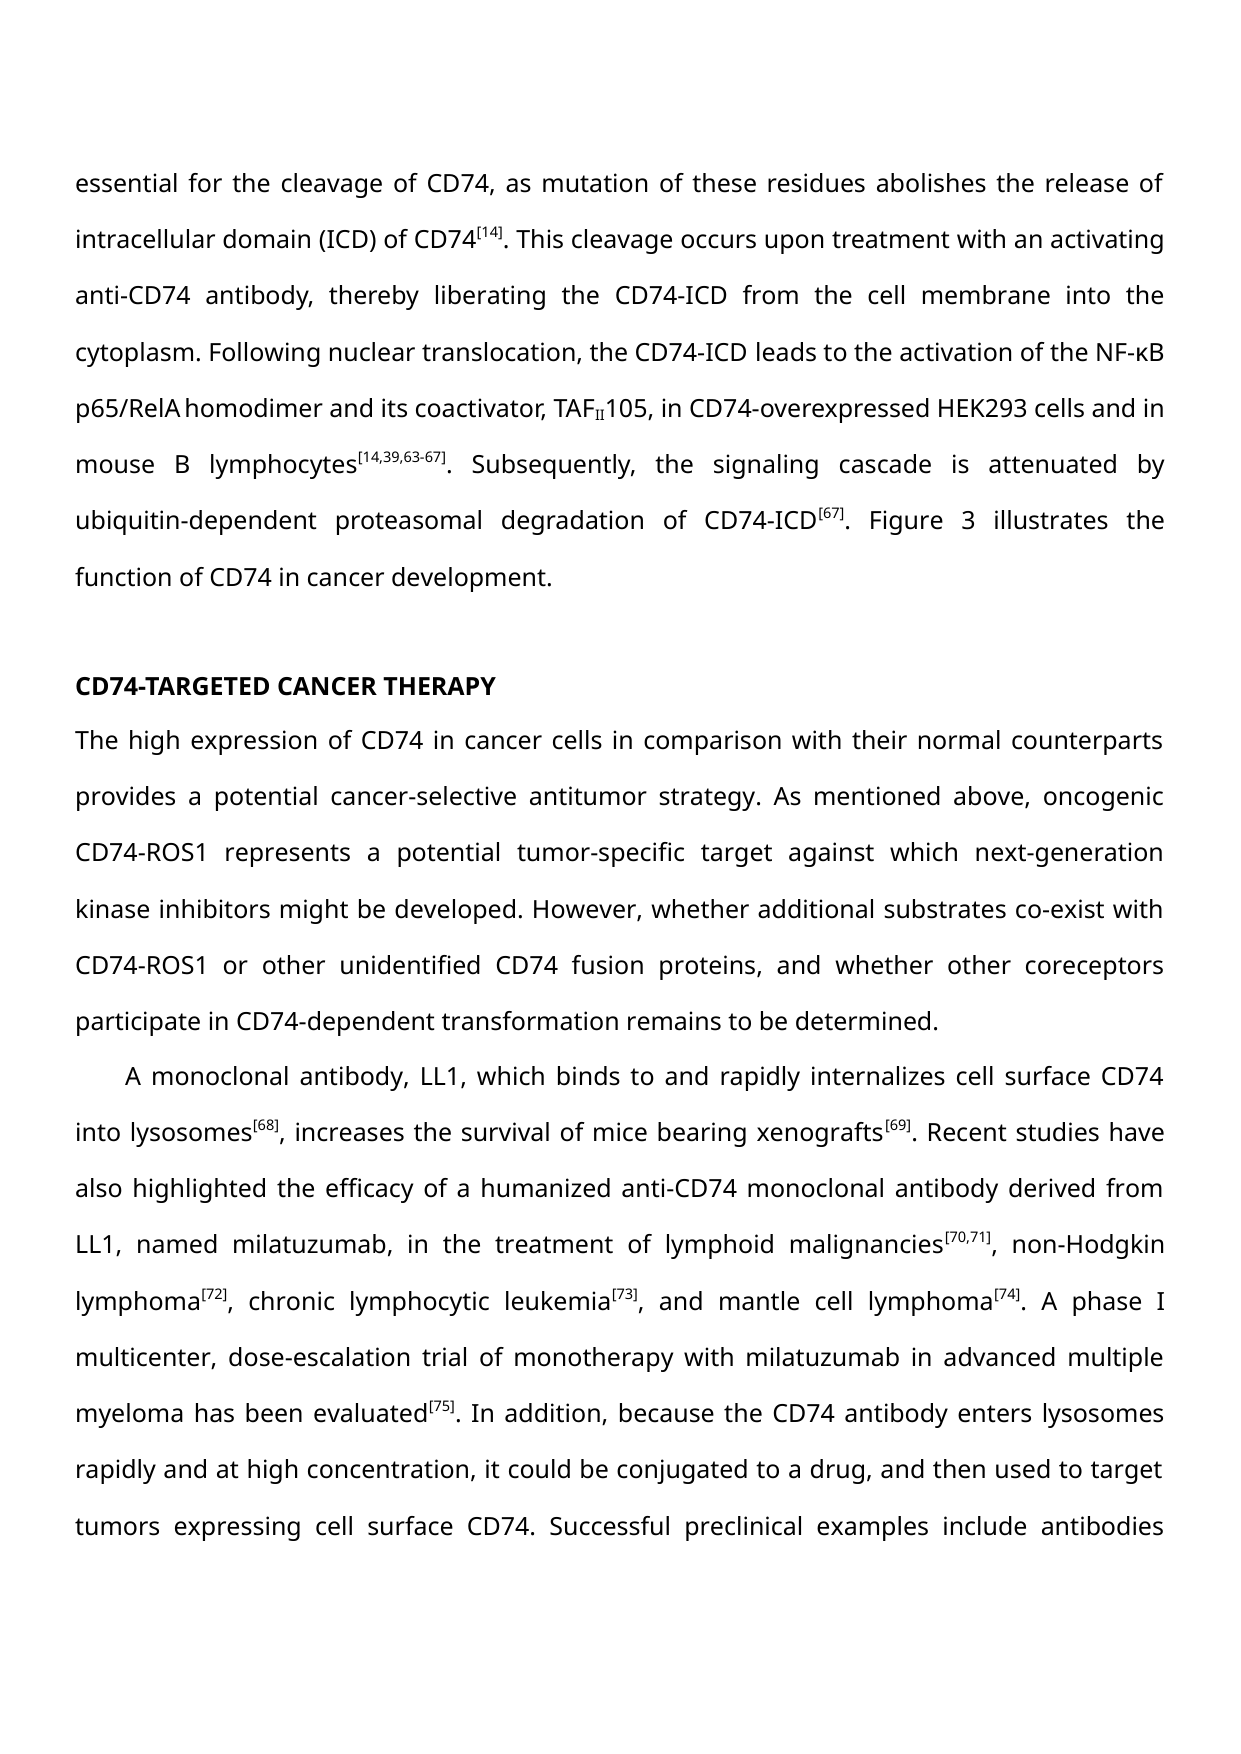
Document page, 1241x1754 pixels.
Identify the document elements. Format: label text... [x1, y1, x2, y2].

title CD74-TARGETED CANCER THERAPY [75, 666, 1165, 704]
text The high expression of CD74 in cancer cells in comparison with their normal counterparts provides a potential cancer-selective antitumor strategy. As mentioned above, oncogenic CD74-ROS1 represents a potential tumor-specific target against which next-generation kinase inhibitors might be developed. However, whether additional substrates co-exist with CD74-ROS1 or other unidentified CD74 fusion proteins, and whether other coreceptors participate in CD74-dependent transformation remains to be determined. [75, 721, 1165, 1040]
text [75, 164, 1165, 595]
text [75, 1057, 1165, 1544]
